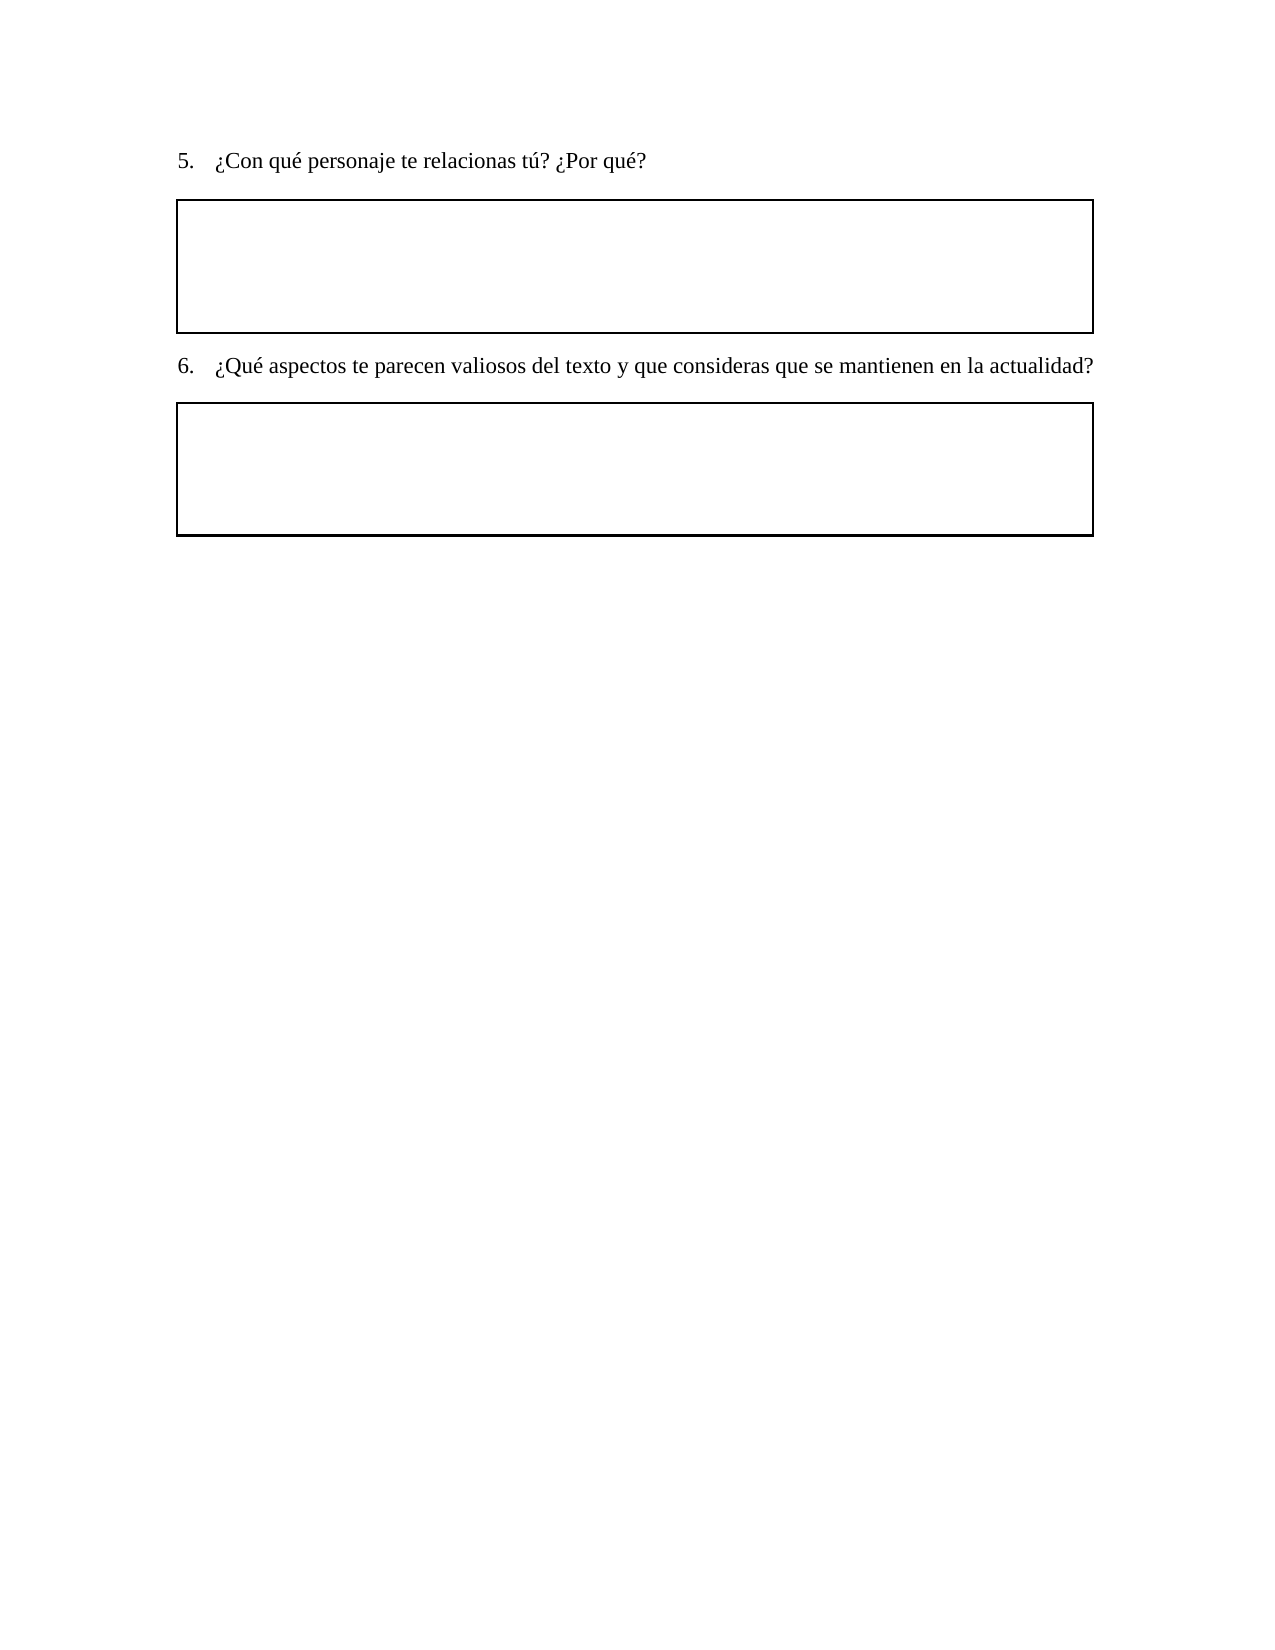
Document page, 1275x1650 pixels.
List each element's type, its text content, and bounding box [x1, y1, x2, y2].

list ¿Con qué personaje te relacionas tú? ¿Por qué? [177, 148, 1098, 174]
list ¿Qué aspectos te parecen valiosos del texto y que consideras que se mantienen en la actualidad? [177, 352, 1098, 378]
